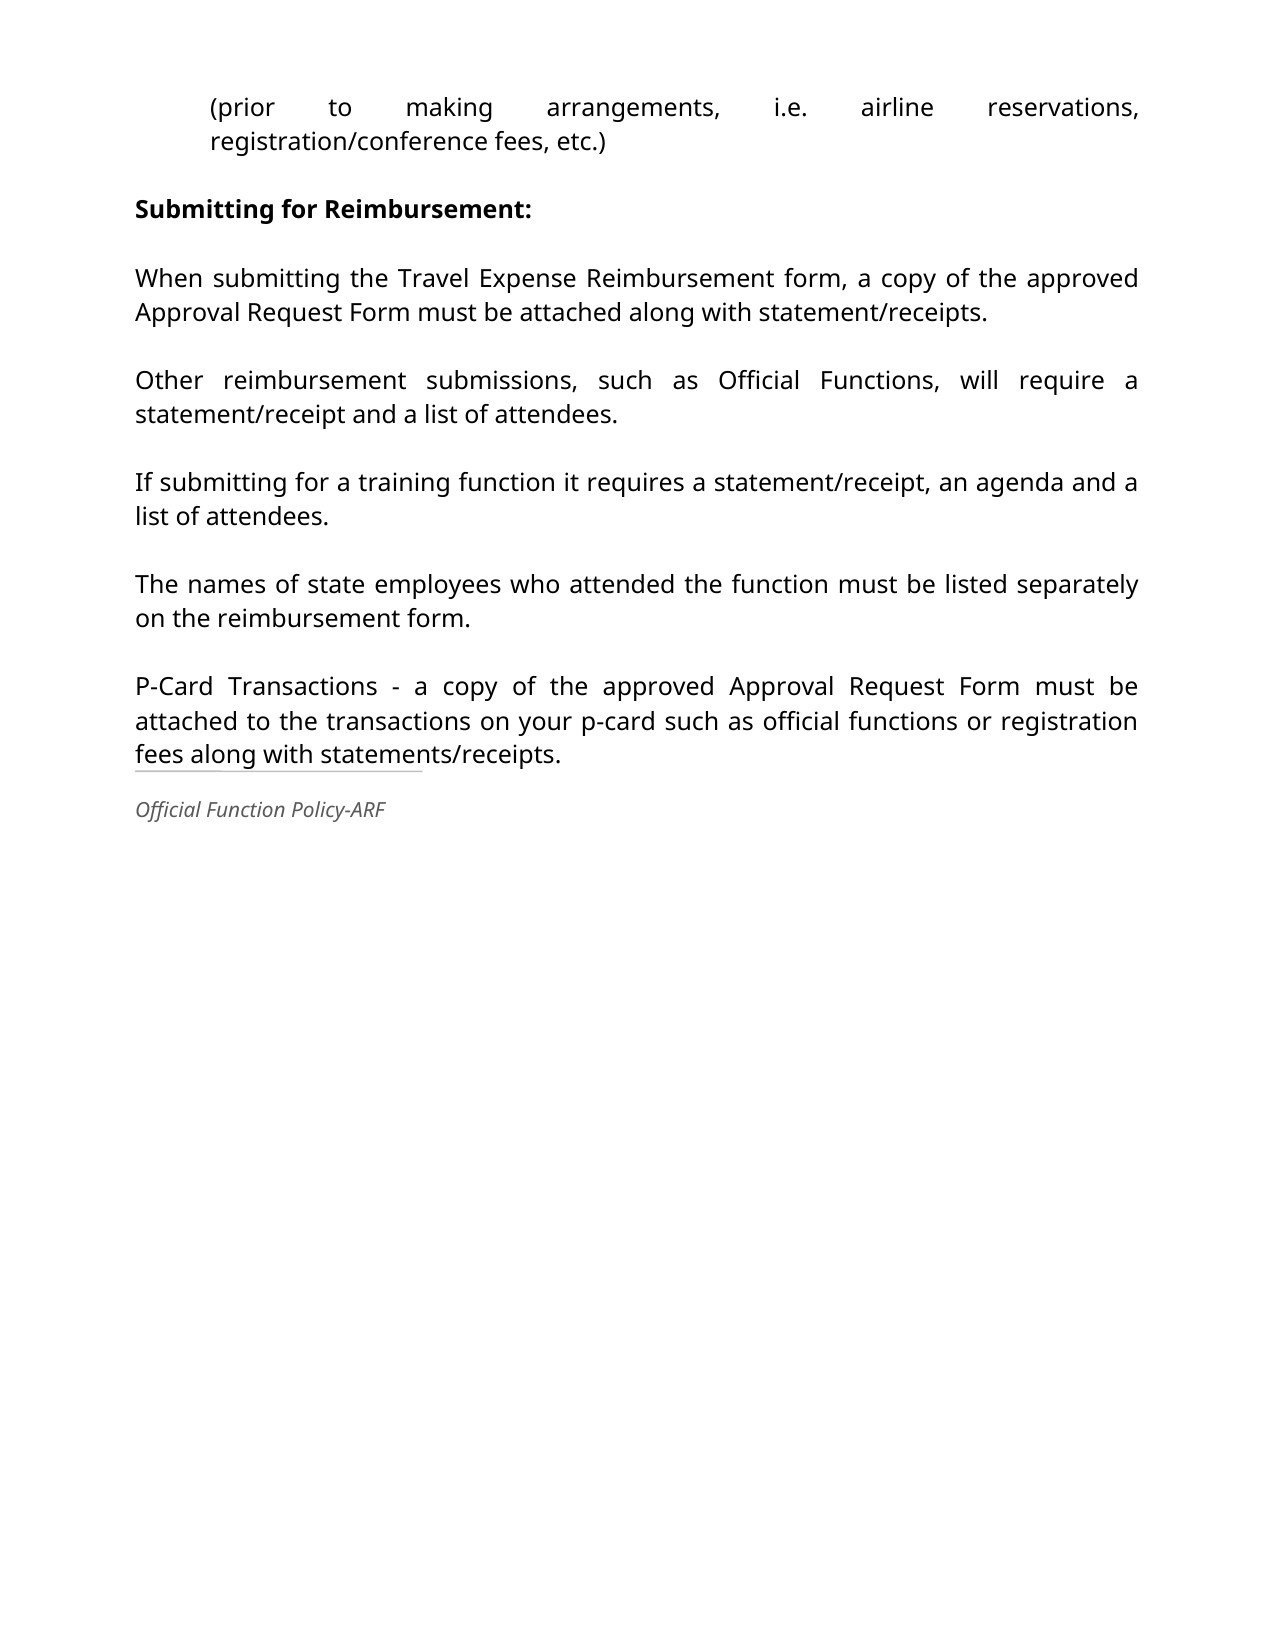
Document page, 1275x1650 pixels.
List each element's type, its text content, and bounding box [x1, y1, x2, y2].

text When submitting the Travel Expense Reimbursement form, a copy of the approved Approval Request Form must be attached along with statement/receipts. [135, 260, 1140, 328]
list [172, 90, 1140, 158]
text Submitting for Reimbursement: [135, 192, 1140, 226]
text P-Card Transactions - a copy of the approved Approval Request Form must be attached to the transactions on your p-card such as official functions or registration fees along with statements/receipts. [135, 669, 1140, 771]
text The names of state employees who attended the function must be listed separately on the reimbursement form. [135, 567, 1140, 635]
text If submitting for a training function it requires a statement/receipt, an agenda and a list of attendees. [135, 465, 1140, 533]
text Official Function Policy-ARF [135, 795, 1140, 824]
text Other reimbursement submissions, such as Official Functions, will require a statement/receipt and a list of attendees. [135, 362, 1140, 431]
